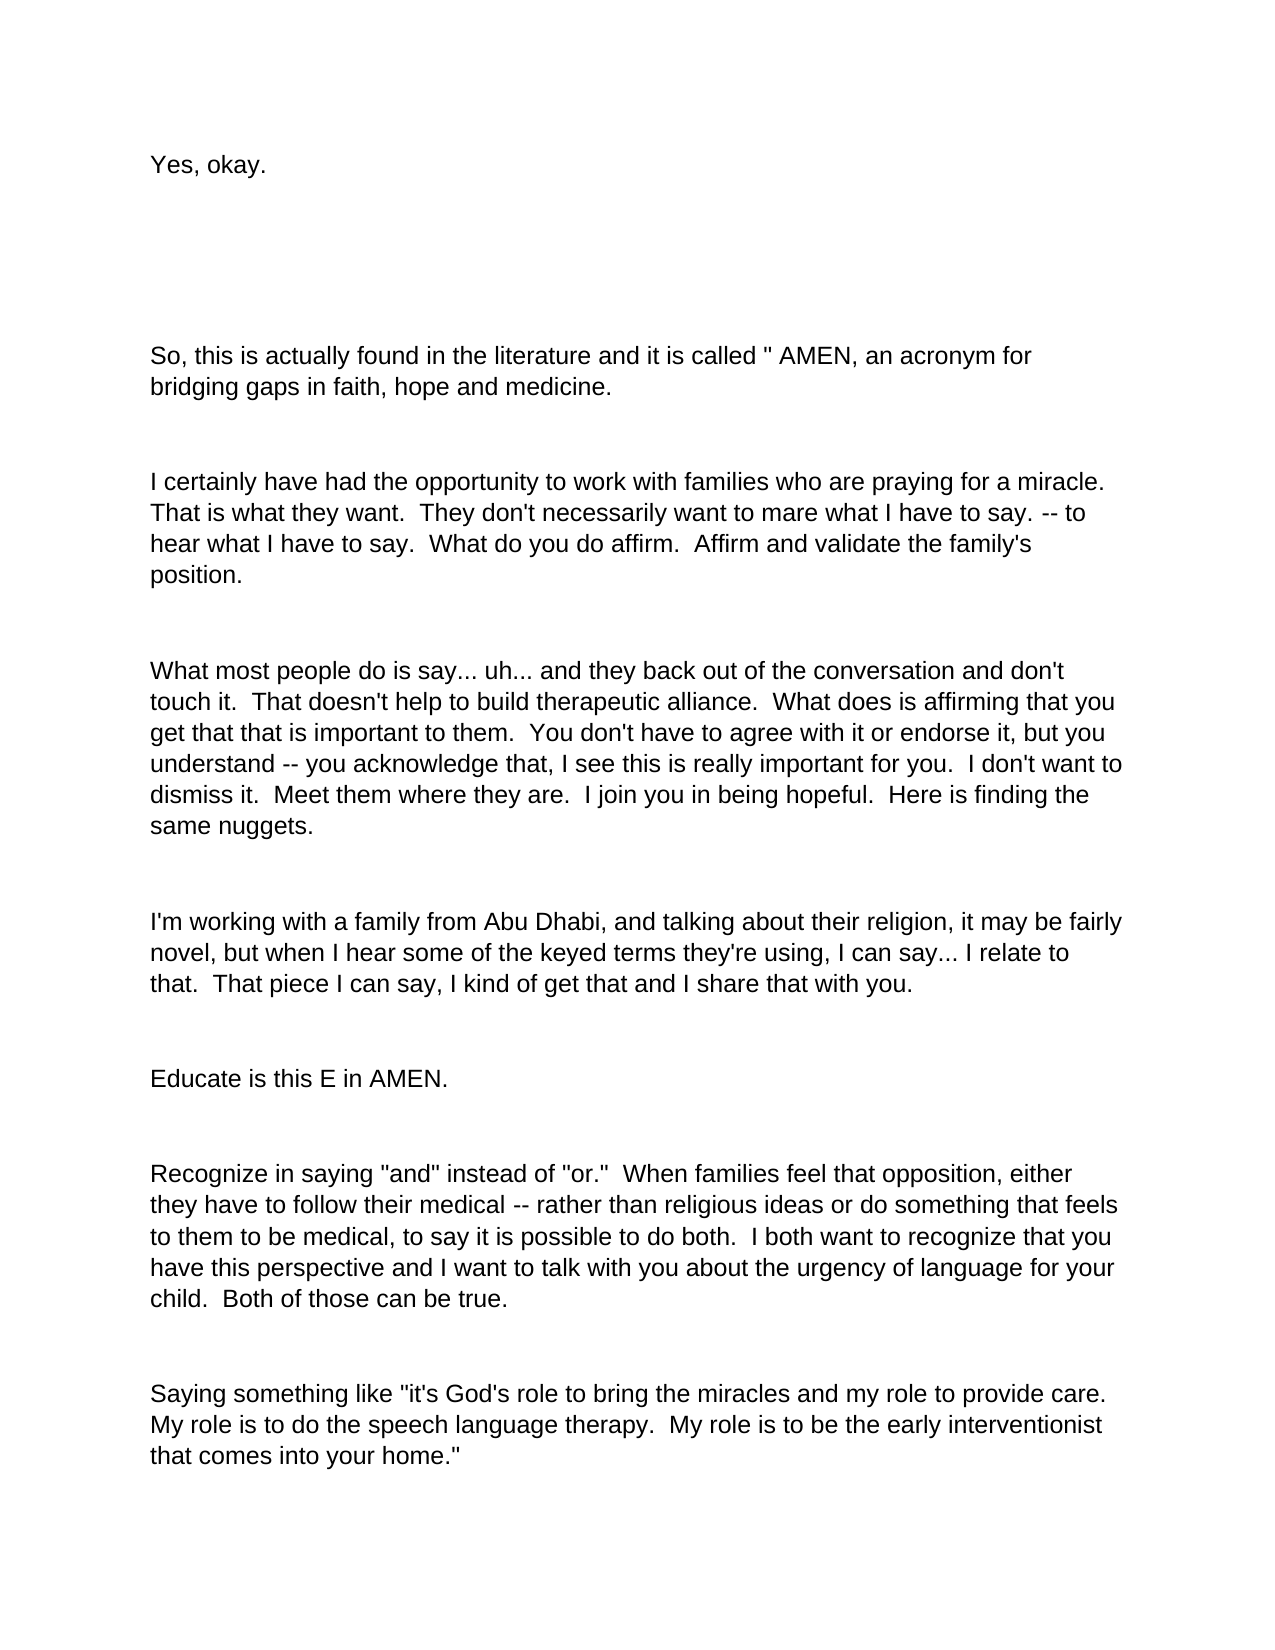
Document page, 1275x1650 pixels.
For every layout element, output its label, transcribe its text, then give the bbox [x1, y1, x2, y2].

text So, this is actually found in the literature and it is called " AMEN, an acronym for bridging gaps in faith, hope and medicine. [150, 341, 1125, 401]
text I certainly have had the opportunity to work with families who are praying for a miracle. That is what they want. They don't necessarily want to mare what I have to say. -- to hear what I have to say. What do you do affirm. Affirm and validate the family's position. [150, 467, 1125, 589]
text What most people do is say... uh... and they back out of the conversation and don't touch it. That doesn't help to build therapeutic alliance. What does is affirming that you get that that is important to them. You don't have to agree with it or endorse it, but you understand -- you acknowledge that, I see this is really important for you. I don't want to dismiss it. Meet them where they are. I join you in being hopeful. Here is finding the same nuggets. [150, 656, 1125, 840]
text Recognize in saying "and" instead of "or." When families feel that opposition, either they have to follow their medical -- rather than religious ideas or do something that feels to them to be medical, to say it is possible to do both. I both want to recognize that you have this perspective and I want to talk with you about the urgency of language for your child. Both of those can be true. [150, 1159, 1125, 1312]
text Yes, okay. [150, 150, 1125, 179]
text Saying something like "it's God's role to bring the miracles and my role to provide care. My role is to do the speech language therapy. My role is to be the early interventionist that comes into your home." [150, 1379, 1125, 1470]
text Educate is this E in AMEN. [150, 1064, 1125, 1093]
text I'm working with a family from Abu Dhabi, and talking about their religion, it may be fairly novel, but when I hear some of the keyed terms they're using, I can say... I relate to that. That piece I can say, I kind of get that and I share that with you. [150, 906, 1125, 997]
